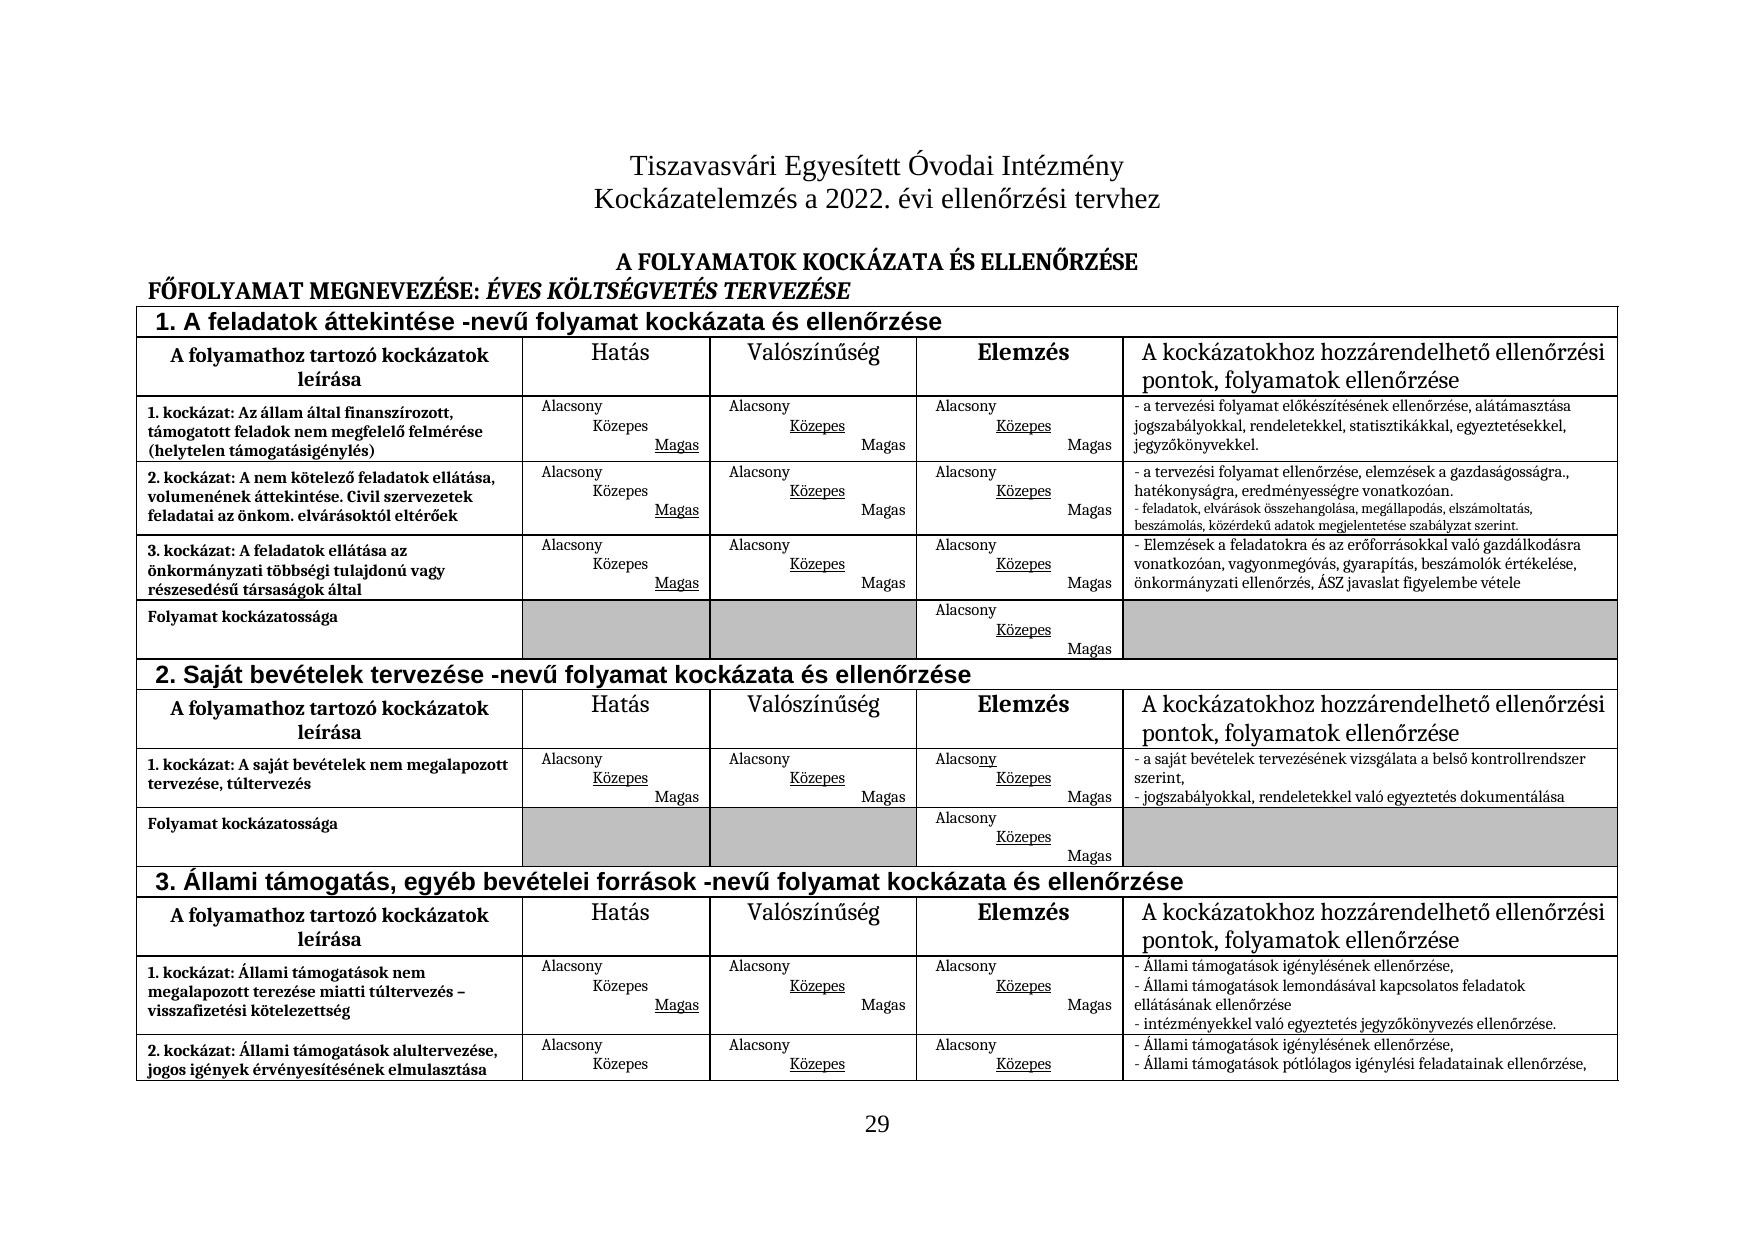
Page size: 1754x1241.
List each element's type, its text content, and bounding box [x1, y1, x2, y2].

table_cell [711, 601, 916, 658]
table_cell Hatás [523, 690, 709, 748]
table_cell Valószínűség [711, 690, 916, 748]
table_cell Hatás [523, 338, 709, 395]
table_cell Alacsony Közepes Magas [917, 808, 1122, 866]
table_cell [1124, 808, 1617, 866]
table_cell A kockázatokhoz hozzárendelhető ellenőrzési pontok, folyamatok ellenőrzése [1124, 690, 1617, 748]
table_cell Alacsony Közepes Magas [917, 462, 1122, 534]
text A FOLYAMATOK KOCKÁZATA ÉS ELLENŐRZÉSE [148, 248, 1606, 277]
table_cell Alacsony Közepes Magas [711, 536, 916, 599]
table_cell [523, 808, 709, 866]
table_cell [711, 1035, 916, 1079]
table_cell Alacsony Közepes Magas [523, 536, 709, 599]
table_cell A folyamathoz tartozó kockázatok leírása [137, 690, 522, 748]
table_cell A folyamathoz tartozó kockázatok leírása [137, 898, 522, 955]
table_cell Elemzés [917, 690, 1122, 748]
table_cell Alacsony Közepes Magas [523, 462, 709, 534]
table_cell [1124, 1035, 1617, 1079]
table_cell Elemzés [917, 898, 1122, 955]
table_header 1. A feladatok áttekintése -nevű folyamat kockázata és ellenőrzése [137, 307, 1617, 336]
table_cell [523, 1035, 709, 1079]
table_cell - a tervezési folyamat ellenőrzése, elemzések a gazdaságosságra., hatékonyságra, eredményességre vonatkozóan. - feladatok, elvárások összehangolása, megállapodás, elszámoltatás, beszámolás, közérdekű adatok megjelentetése szabályzat szerint. [1124, 462, 1617, 534]
text Főfolyamat megnevezése: Éves költségvetés tervezése [148, 277, 1606, 306]
table_cell Alacsony Közepes Magas [711, 462, 916, 534]
table_cell Valószínűség [711, 898, 916, 955]
table_cell Alacsony Közepes Magas [711, 397, 916, 461]
table_cell Alacsony Közepes Magas [523, 397, 709, 461]
table_cell Alacsony Közepes Magas [917, 601, 1122, 658]
table_cell - Állami támogatások igénylésének ellenőrzése, - Állami támogatások lemondásával kapcsolatos feladatok ellátásának ellenőrzése - intézményekkel való egyeztetés jegyzőkönyvezés ellenőrzése. [1124, 957, 1617, 1033]
table_cell Alacsony Közepes Magas [917, 397, 1122, 461]
table_cell Hatás [523, 898, 709, 955]
table_cell Alacsony Közepes Magas [917, 749, 1122, 807]
table_cell 1. kockázat: A saját bevételek nem megalapozott tervezése, túltervezés [137, 749, 522, 807]
table_cell 1. kockázat: Az állam által finanszírozott, támogatott feladok nem megfelelő felmérése (helytelen támogatásigénylés) [137, 397, 522, 461]
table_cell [137, 1035, 522, 1079]
table_cell Folyamat kockázatossága [137, 808, 522, 866]
table_cell 2. kockázat: A nem kötelező feladatok ellátása, volumenének áttekintése. Civil szervezetek feladatai az önkom. elvárásoktól eltérőek [137, 462, 522, 534]
table_cell 1. kockázat: Állami támogatások nem megalapozott terezése miatti túltervezés – visszafizetési kötelezettség [137, 957, 522, 1033]
table_cell Alacsony Közepes Magas [711, 749, 916, 807]
table_cell Alacsony Közepes Magas [711, 957, 916, 1033]
table_cell Elemzés [917, 338, 1122, 395]
table_cell - a saját bevételek tervezésének vizsgálata a belső kontrollrendszer szerint, - jogszabályokkal, rendeletekkel való egyeztetés dokumentálása [1124, 749, 1617, 807]
table_cell Alacsony Közepes Magas [917, 957, 1122, 1033]
table_cell A kockázatokhoz hozzárendelhető ellenőrzési pontok, folyamatok ellenőrzése [1124, 338, 1617, 395]
table_cell Folyamat kockázatossága [137, 601, 522, 658]
table_cell A folyamathoz tartozó kockázatok leírása [137, 338, 522, 395]
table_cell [917, 1035, 1122, 1079]
table_cell Alacsony Közepes Magas [523, 957, 709, 1033]
table_cell [523, 601, 709, 658]
table_cell - a tervezési folyamat előkészítésének ellenőrzése, alátámasztása jogszabályokkal, rendeletekkel, statisztikákkal, egyeztetésekkel, jegyzőkönyvekkel. [1124, 397, 1617, 461]
text Tiszavasvári Egyesített Óvodai Intézmény [148, 148, 1606, 181]
text Kockázatelemzés a 2022. évi ellenőrzési tervhez [148, 181, 1606, 215]
table_cell A kockázatokhoz hozzárendelhető ellenőrzési pontok, folyamatok ellenőrzése [1124, 898, 1617, 955]
table_cell 3. kockázat: A feladatok ellátása az önkormányzati többségi tulajdonú vagy részesedésű társaságok által [137, 536, 522, 599]
table_cell [1124, 601, 1617, 658]
table_cell - Elemzések a feladatokra és az erőforrásokkal való gazdálkodásra vonatkozóan, vagyonmegóvás, gyarapítás, beszámolók értékelése, önkormányzati ellenőrzés, ÁSZ javaslat figyelembe vétele [1124, 536, 1617, 599]
table_cell Valószínűség [711, 338, 916, 395]
table_cell 3. Állami támogatás, egyéb bevételei források -nevű folyamat kockázata és ellenőrzése [137, 867, 1617, 896]
table_cell 2. Saját bevételek tervezése -nevű folyamat kockázata és ellenőrzése [137, 660, 1617, 689]
table_cell [711, 808, 916, 866]
table_cell Alacsony Közepes Magas [917, 536, 1122, 599]
table_cell Alacsony Közepes Magas [523, 749, 709, 807]
